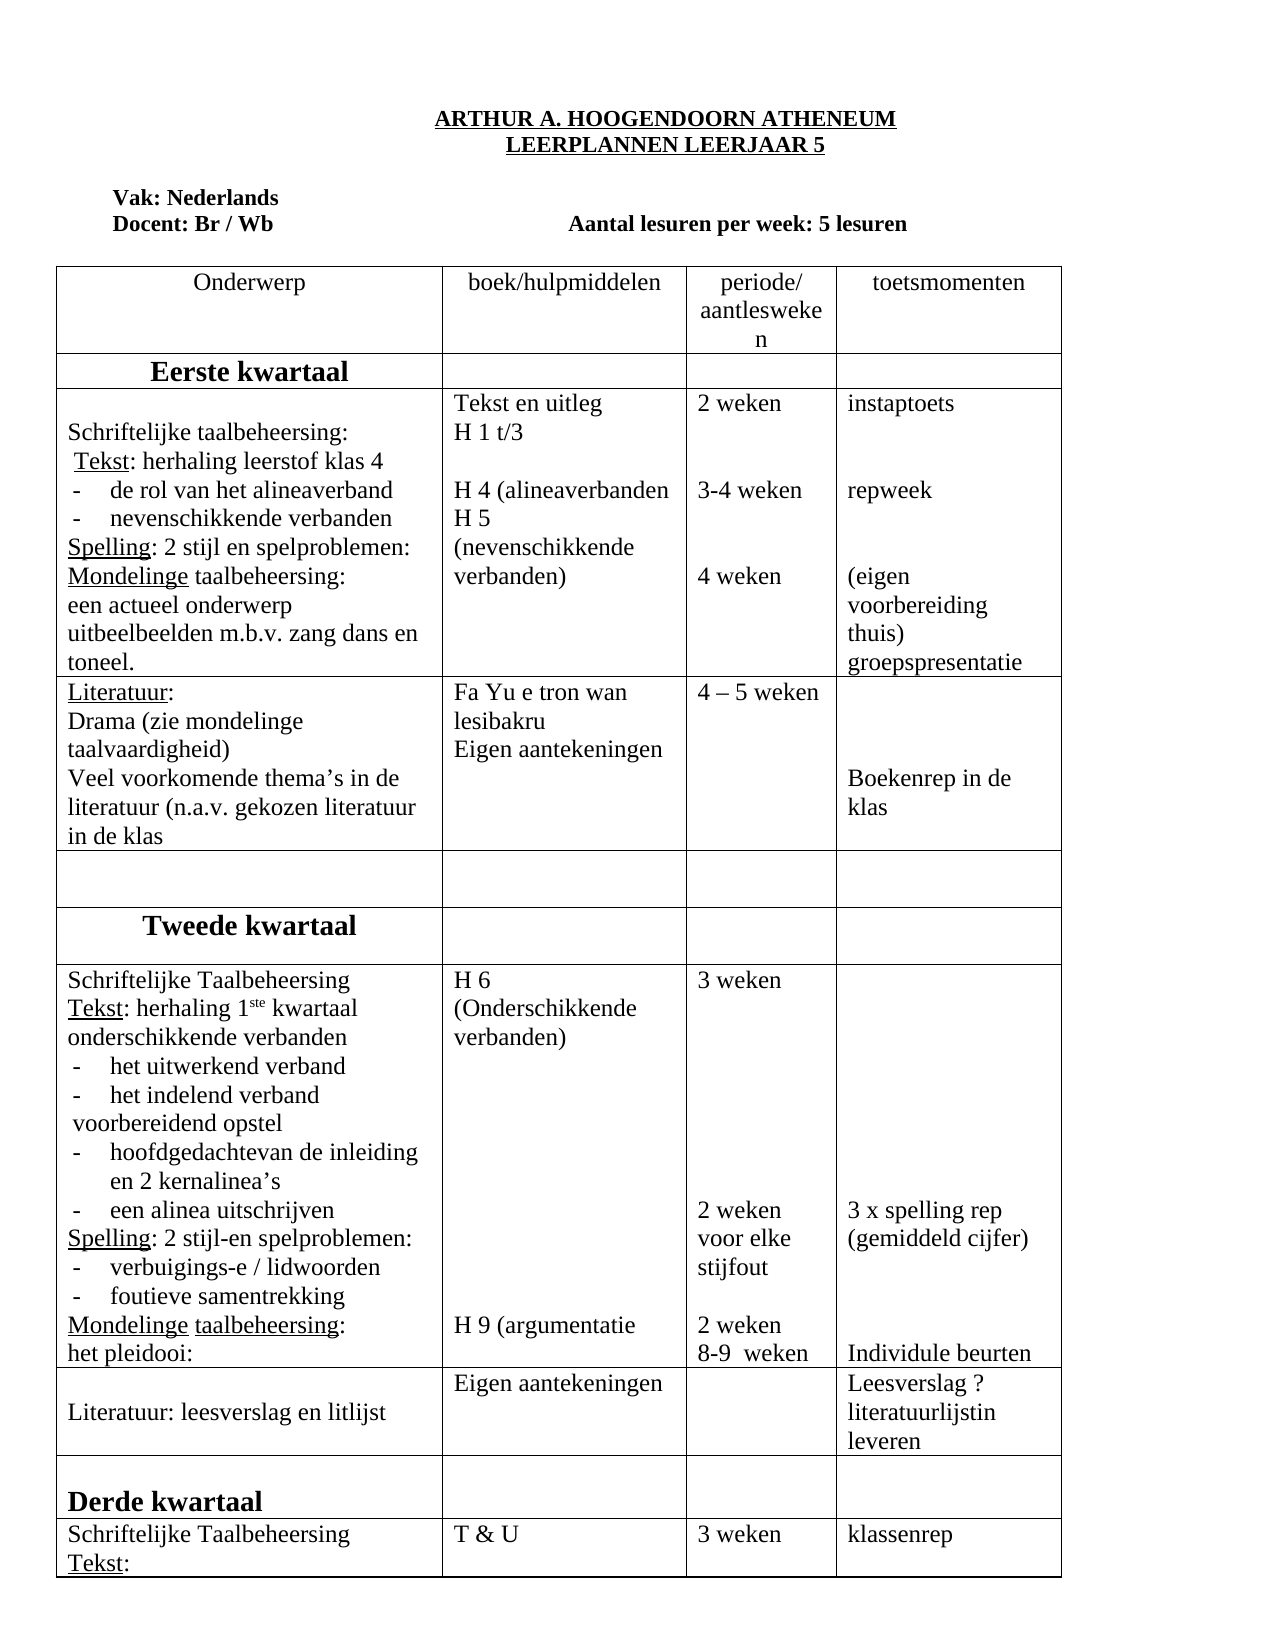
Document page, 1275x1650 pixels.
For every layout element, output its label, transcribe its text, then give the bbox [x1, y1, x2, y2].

table_header periode/aantlesweken [687, 267, 836, 353]
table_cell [443, 1519, 686, 1576]
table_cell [57, 1519, 442, 1576]
table_cell Boekenrep in de klas [837, 677, 1061, 849]
table_cell 2 weken 3-4 weken 4 weken [687, 389, 836, 676]
table_cell Schriftelijke Taalbeheersing Tekst: herhaling 1ste kwartaal onderschikkende verbanden het uitwerkend verband het indelend verband voorbereidend opstel hoofdgedachtevan de inleiding en 2 kernalinea’s een alinea uitschrijven Spelling: 2 stijl-en spelproblemen: verbuigings-e / lidwoorden foutieve samentrekking Mondelinge taalbeheersing: het pleidooi: [57, 965, 442, 1367]
table_cell Tekst en uitleg H 1 t/3 H 4 (alineaverbanden H 5 (nevenschikkende verbanden) [443, 389, 686, 676]
table_header toetsmomenten [837, 267, 1061, 353]
table_cell H 6 (Onderschikkende verbanden) H 9 (argumentatie [443, 965, 686, 1367]
title ARTHUR A. HOOGENDOORN ATHENEUM [112, 105, 1218, 131]
table_cell 4 – 5 weken [687, 677, 836, 849]
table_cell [837, 1519, 1061, 1576]
table_cell [443, 1456, 686, 1518]
table_cell [443, 908, 686, 964]
table_cell [837, 1456, 1061, 1518]
table_cell [57, 851, 442, 907]
table_header Onderwerp [57, 267, 442, 353]
table_cell Derde kwartaal [57, 1456, 442, 1518]
table_cell 3 x spelling rep (gemiddeld cijfer) Individule beurten [837, 965, 1061, 1367]
table_header boek/hulpmiddelen [443, 267, 686, 353]
table_cell Eerste kwartaal [57, 354, 442, 387]
table_cell [837, 908, 1061, 964]
table_cell [687, 1368, 836, 1454]
table_cell Literatuur: leesverslag en litlijst [57, 1368, 442, 1454]
table_cell [687, 908, 836, 964]
table_cell Literatuur: Drama (zie mondelinge taalvaardigheid) Veel voorkomende thema’s in de literatuur (n.a.v. gekozen literatuur in de klas [57, 677, 442, 849]
table_cell instaptoets repweek (eigen voorbereiding thuis) groepspresentatie [837, 389, 1061, 676]
table_cell Leesverslag ? literatuurlijstin leveren [837, 1368, 1061, 1454]
table_cell Schriftelijke taalbeheersing: Tekst: herhaling leerstof klas 4 de rol van het alineaverband nevenschikkende verbanden Spelling: 2 stijl en spelproblemen: Mondelinge taalbeheersing: een actueel onderwerp uitbeelbeelden m.b.v. zang dans en toneel. [57, 389, 442, 676]
table_cell [837, 851, 1061, 907]
table_cell [837, 354, 1061, 387]
table_cell [687, 1456, 836, 1518]
text Vak: Nederlands Docent: Br / Wb Aantal lesuren per week: 5 lesuren [112, 184, 1218, 237]
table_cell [687, 1519, 836, 1576]
table_cell Tweede kwartaal [57, 908, 442, 964]
table_cell Fa Yu e tron wan lesibakru Eigen aantekeningen [443, 677, 686, 849]
text LEERPLANNEN LEERJAAR 5 [112, 131, 1218, 158]
table_cell 3 weken 2 weken voor elke stijfout 2 weken 8-9 weken [687, 965, 836, 1367]
table_cell [687, 354, 836, 387]
table_cell [687, 851, 836, 907]
table_cell Eigen aantekeningen [443, 1368, 686, 1454]
table_cell [443, 354, 686, 387]
table_cell [443, 851, 686, 907]
